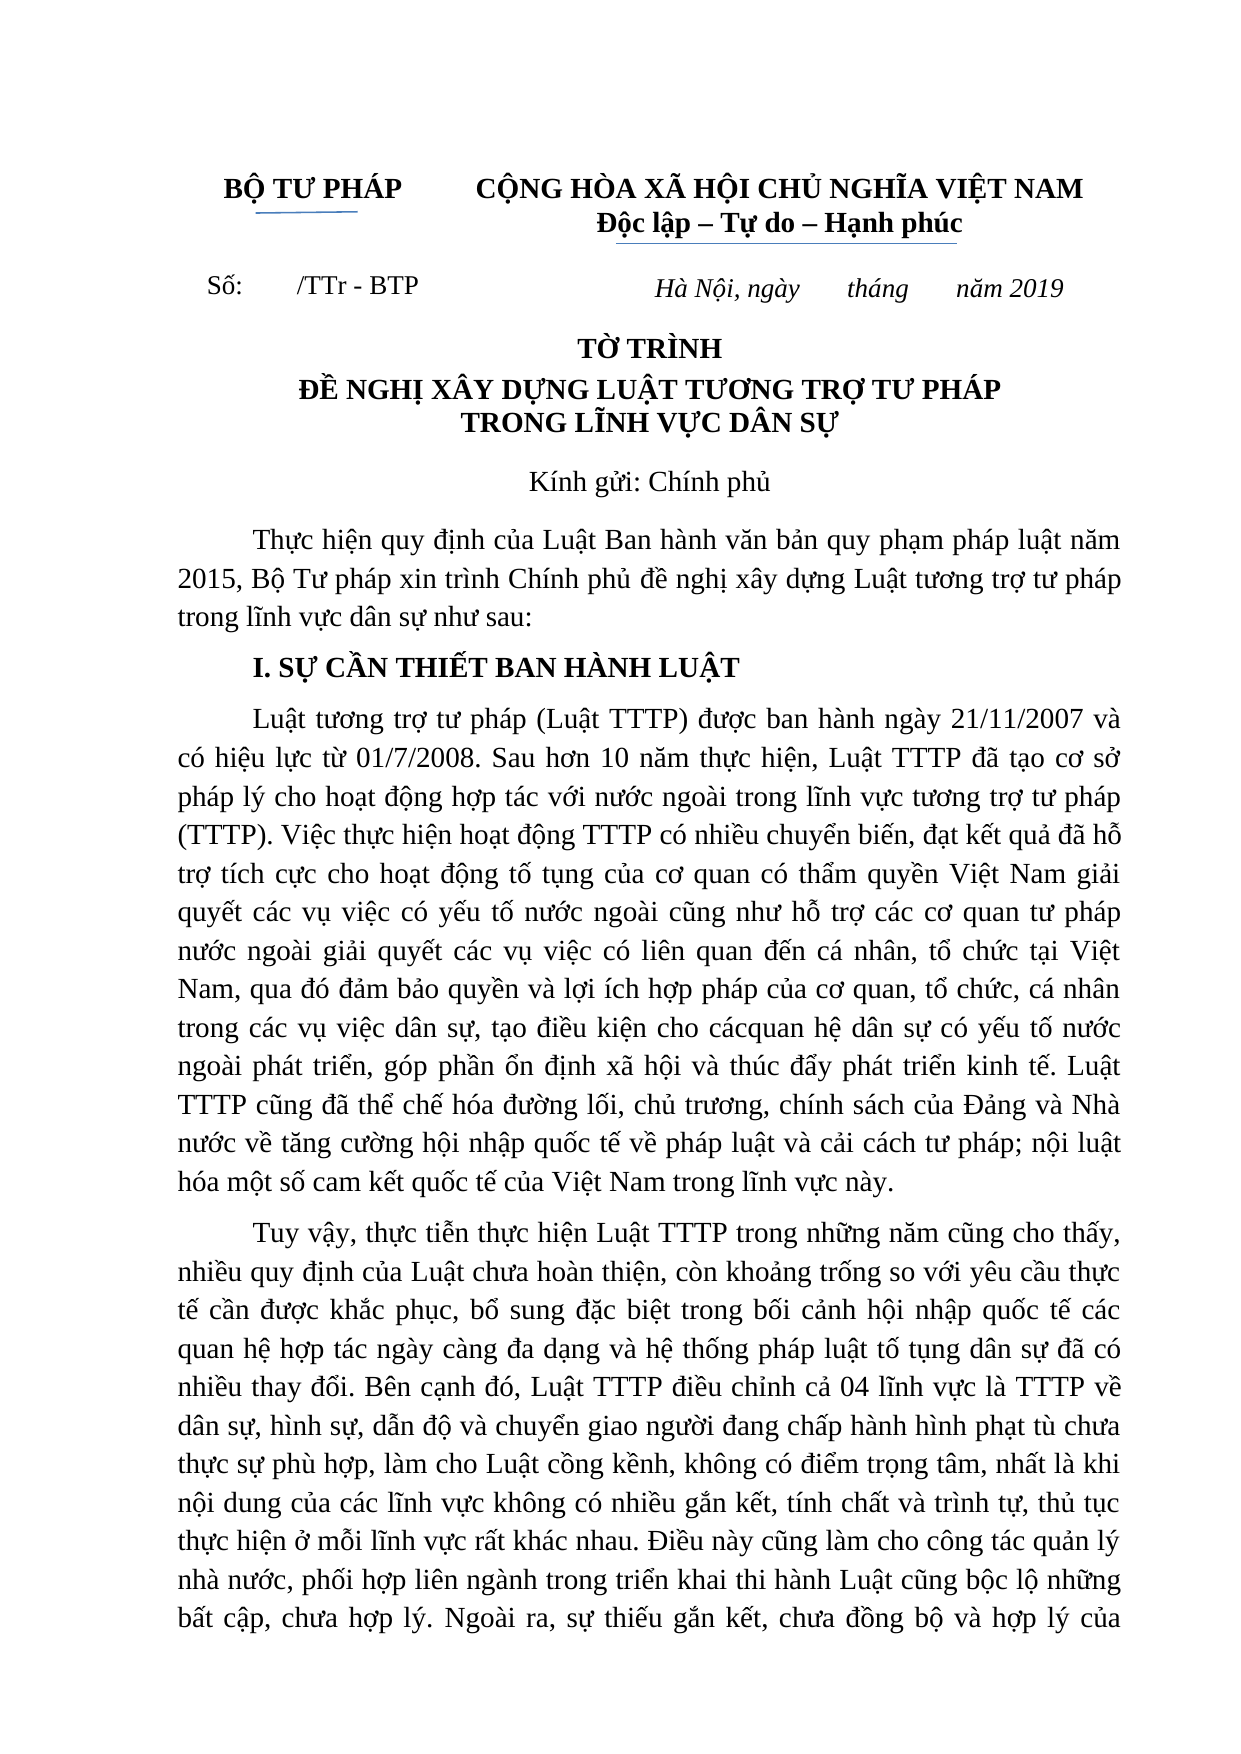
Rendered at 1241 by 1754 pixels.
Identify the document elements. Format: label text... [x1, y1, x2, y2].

text Luật tương trợ tư pháp (Luật TTTP) được ban hành ngày 21/11/2007 và có hiệu lực từ 01/7/2008. Sau hơn 10 năm thực hiện, Luật TTTP đã tạo cơ sở pháp lý cho hoạt động hợp tác với nước ngoài trong lĩnh vực tương trợ tư pháp (TTTP). Việc thực hiện hoạt động TTTP có nhiều chuyển biến, đạt kết quả đã hỗ trợ tích cực cho hoạt động tố tụng của cơ quan có thẩm quyền Việt Nam giải quyết các vụ việc có yếu tố nước ngoài cũng như hỗ trợ các cơ quan tư pháp nước ngoài giải quyết các vụ việc có liên quan đến cá nhân, tổ chức tại Việt Nam, qua đó đảm bảo quyền và lợi ích hợp pháp của cơ quan, tổ chức, cá nhân trong các vụ việc dân sự, tạo điều kiện cho cácquan hệ dân sự có yếu tố nước ngoài phát triển, góp phần ổn định xã hội và thúc đẩy phát triển kinh tế. Luật TTTP cũng đã thể chế hóa đường lối, chủ trương, chính sách của Đảng và Nhà nước về tăng cường hội nhập quốc tế về pháp luật và cải cách tư pháp; nội luật hóa một số cam kết quốc tế của Việt Nam trong lĩnh vực này. [177, 702, 1122, 1198]
text I. SỰ CẦN THIẾT BAN HÀNH LUẬT [177, 651, 1122, 684]
text Kính gửi: Chính phủ [177, 464, 1122, 497]
table_header BỘ TƯ PHÁP Số: /TTr - BTP [189, 171, 437, 303]
text TỜ TRÌNH [177, 332, 1122, 365]
table_header CỘNG HÒA XÃ HỘI CHỦ NGHĨA VIỆT NAM Độc lập – Tự do – Hạnh phúc Hà Nội, ngày tháng năm 2019 [437, 171, 1122, 303]
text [177, 1215, 1122, 1634]
text Thực hiện quy định của Luật Ban hành văn bản quy phạm pháp luật năm 2015, Bộ Tư pháp xin trình Chính phủ đề nghị xây dựng Luật tương trợ tư pháp trong lĩnh vực dân sự như sau: [177, 522, 1122, 633]
text TRONG LĨNH VỰC DÂN SỰ [177, 405, 1122, 439]
text ĐỀ NGHỊ XÂY DỰNG LUẬT TƯƠNG TRỢ TƯ PHÁP [177, 372, 1122, 405]
